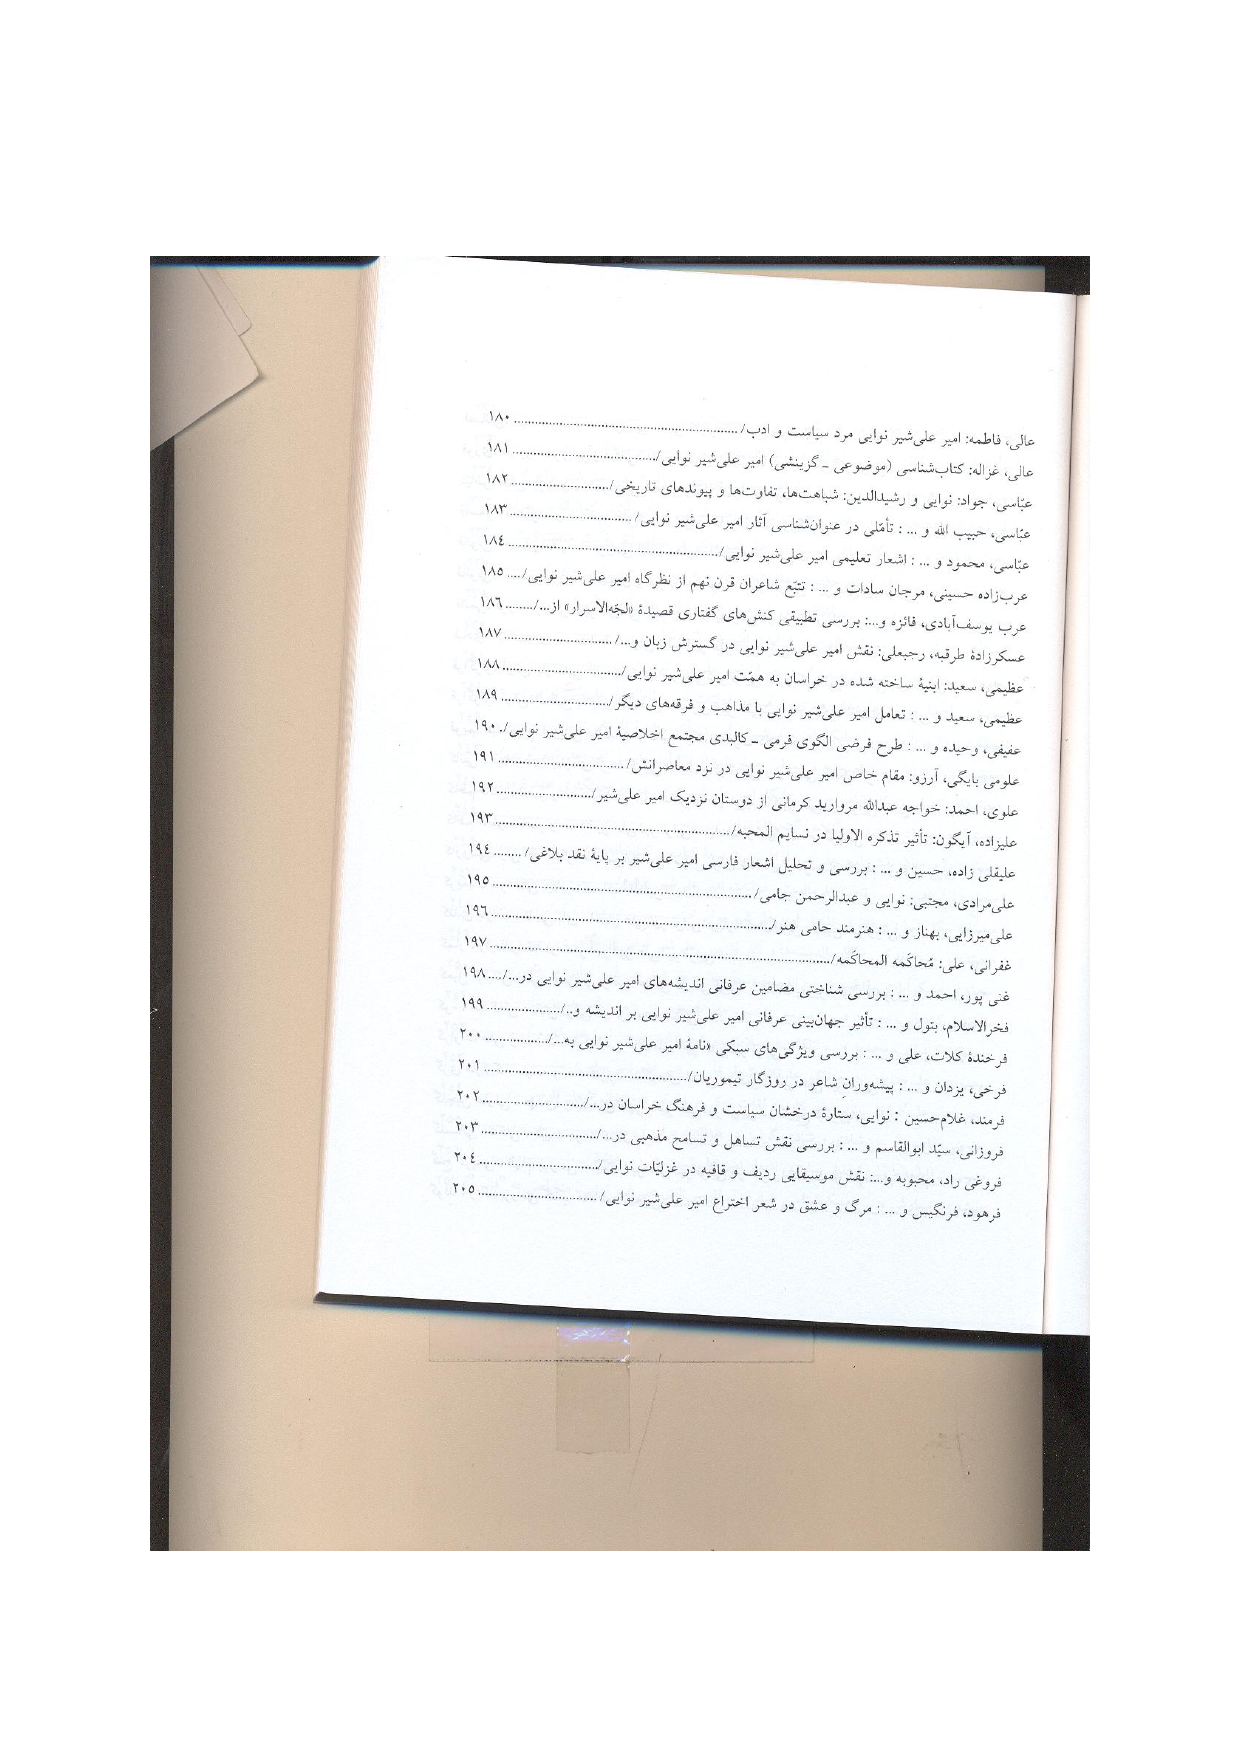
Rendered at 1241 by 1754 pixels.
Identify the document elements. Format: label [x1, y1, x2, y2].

picture [150, 256, 1090, 1551]
